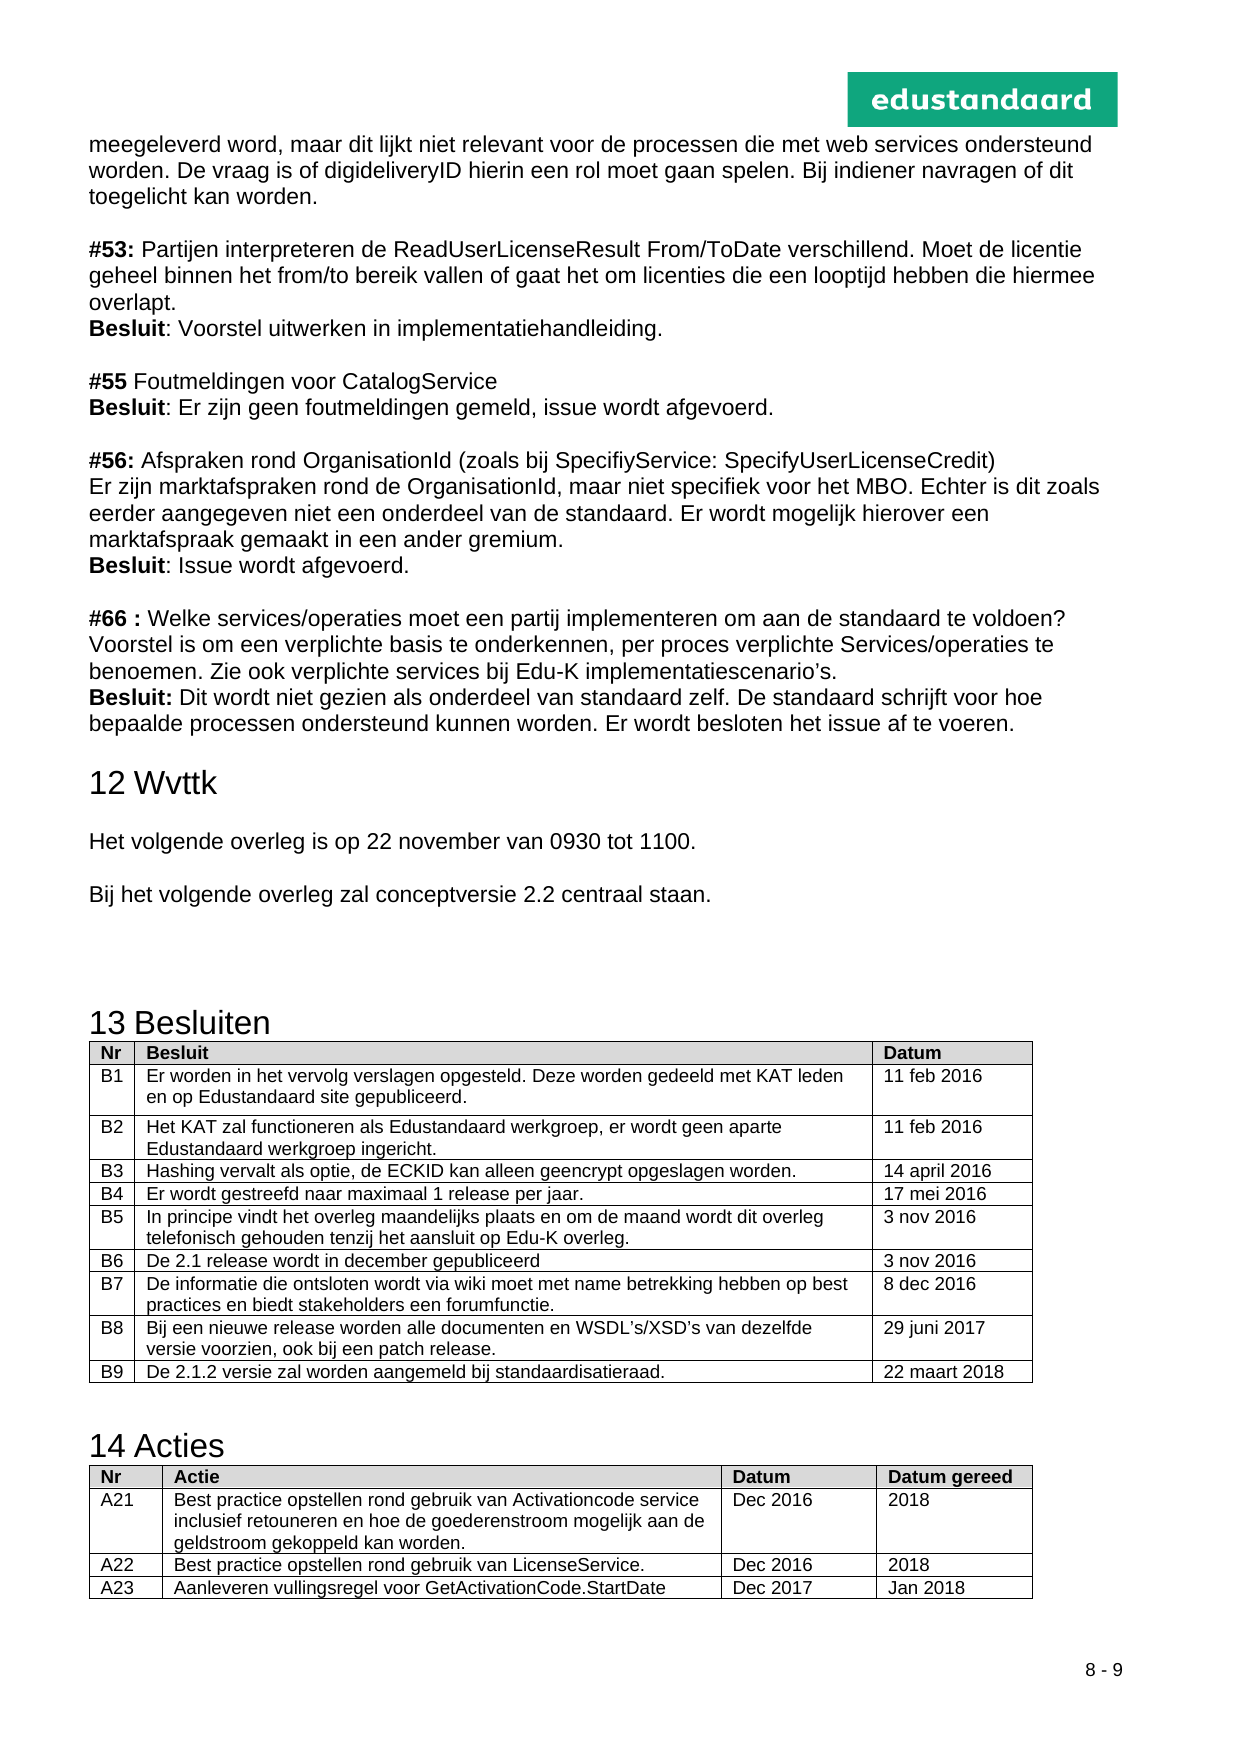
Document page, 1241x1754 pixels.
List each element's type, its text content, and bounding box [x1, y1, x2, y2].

text Er zijn marktafspraken rond de OrganisationId, maar niet specifiek voor het MBO. Echter is dit zoals eerder aangegeven niet een onderdeel van de standaard. Er wordt mogelijk hierover een marktafspraak gemaakt in een ander gremium. [89, 473, 1123, 552]
table_cell B1 [90, 1065, 134, 1115]
table_cell De 2.1.2 versie zal worden aangemeld bij standaardisatieraad. [135, 1361, 872, 1382]
table_cell B8 [90, 1316, 134, 1359]
table_cell 17 mei 2016 [873, 1183, 1032, 1204]
subtitle Acties [89, 1426, 1123, 1465]
table_cell Aanleveren vullingsregel voor GetActivationCode.StartDate (release 2.1.2) [163, 1577, 721, 1598]
table_cell 14 april 2016 [873, 1160, 1032, 1182]
table_cell 29 juni 2017 [873, 1316, 1032, 1359]
table_cell De informatie die ontsloten wordt via wiki moet met name betrekking hebben op best practices en biedt stakeholders een forumfunctie. [135, 1272, 872, 1315]
table_cell In principe vindt het overleg maandelijks plaats en om de maand wordt dit overleg telefonisch gehouden tenzij het aansluit op Edu-K overleg. [135, 1206, 872, 1249]
table_cell 2018 [877, 1554, 1032, 1576]
table_header Datum [873, 1042, 1032, 1064]
table_cell Hashing vervalt als optie, de ECKID kan alleen geencrypt opgeslagen worden. [135, 1160, 872, 1182]
table_cell Dec 2016 [722, 1554, 876, 1576]
table_cell B2 [90, 1116, 134, 1159]
text Besluit: Dit wordt niet gezien als onderdeel van standaard zelf. De standaard schrijft voor hoe bepaalde processen ondersteund kunnen worden. Er wordt besloten het issue af te voeren. [89, 684, 1123, 737]
table_cell B7 [90, 1272, 134, 1315]
table_cell 2018 [877, 1489, 1032, 1553]
text #55 Foutmeldingen voor CatalogService [89, 368, 1123, 394]
text Het volgende overleg is op 22 november van 0930 tot 1100. [89, 828, 1123, 854]
table_cell Dec 2016 [722, 1489, 876, 1553]
text #66 : Welke services/operaties moet een partij implementeren om aan de standaard te voldoen? Voorstel is om een verplichte basis te onderkennen, per proces verplichte Services/operaties te benoemen. Zie ook verplichte services bij Edu-K implementatiescenario’s. [89, 605, 1123, 684]
text #56: Afspraken rond OrganisationId (zoals bij SpecifiyService: SpecifyUserLicenseCredit) [89, 447, 1123, 473]
table_cell Bij een nieuwe release worden alle documenten en WSDL’s/XSD’s van dezelfde versie voorzien, ook bij een patch release. [135, 1316, 872, 1359]
table_cell B3 [90, 1160, 134, 1182]
table_cell B6 [90, 1250, 134, 1271]
table_cell B4 [90, 1183, 134, 1204]
table_cell A21 [90, 1489, 162, 1553]
text Besluit: Er zijn geen foutmeldingen gemeld, issue wordt afgevoerd. [89, 394, 1123, 420]
subtitle Wvttk [89, 763, 1123, 801]
table_cell 11 feb 2016 [873, 1116, 1032, 1159]
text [89, 131, 1123, 209]
text Besluit: Issue wordt afgevoerd. [89, 552, 1123, 578]
table_cell 3 nov 2016 [873, 1206, 1032, 1249]
table_cell Best practice opstellen rond gebruik van LicenseService. [163, 1554, 721, 1576]
table_cell B9 [90, 1361, 134, 1382]
table_cell A23 [90, 1577, 162, 1598]
table_cell Jan 2018 [877, 1577, 1032, 1598]
table_cell B5 [90, 1206, 134, 1249]
subtitle Besluiten [89, 1003, 1123, 1041]
table_cell Er worden in het vervolg verslagen opgesteld. Deze worden gedeeld met KAT leden en op Edustandaard site gepubliceerd. [135, 1065, 872, 1115]
text Bij het volgende overleg zal conceptversie 2.2 centraal staan. [89, 881, 1123, 907]
table_cell Best practice opstellen rond gebruik van Activationcode service inclusief retouneren en hoe de goederenstroom mogelijk aan de geldstroom gekoppeld kan worden. [163, 1489, 721, 1553]
table_header Nr [90, 1466, 162, 1487]
table_cell Er wordt gestreefd naar maximaal 1 release per jaar. [135, 1183, 872, 1204]
text #53: Partijen interpreteren de ReadUserLicenseResult From/ToDate verschillend. Moet de licentie geheel binnen het from/to bereik vallen of gaat het om licenties die een looptijd hebben die hiermee overlapt. [89, 236, 1123, 315]
table_cell Het KAT zal functioneren als Edustandaard werkgroep, er wordt geen aparte Edustandaard werkgroep ingericht. [135, 1116, 872, 1159]
table_header Datum [722, 1466, 876, 1487]
table_header Nr [90, 1042, 134, 1064]
table_cell A22 [90, 1554, 162, 1576]
table_cell 22 maart 2018 [873, 1361, 1032, 1382]
text Besluit: Voorstel uitwerken in implementatiehandleiding. [89, 315, 1123, 341]
table_cell 3 nov 2016 [873, 1250, 1032, 1271]
picture [847, 72, 1118, 127]
table_cell 8 dec 2016 [873, 1272, 1032, 1315]
table_cell Dec 2017 [722, 1577, 876, 1598]
table_cell 11 feb 2016 [873, 1065, 1032, 1115]
table_header Actie [163, 1466, 721, 1487]
table_cell De 2.1 release wordt in december gepubliceerd [135, 1250, 872, 1271]
table_header Datum gereed [877, 1466, 1032, 1487]
table_header Besluit [135, 1042, 872, 1064]
